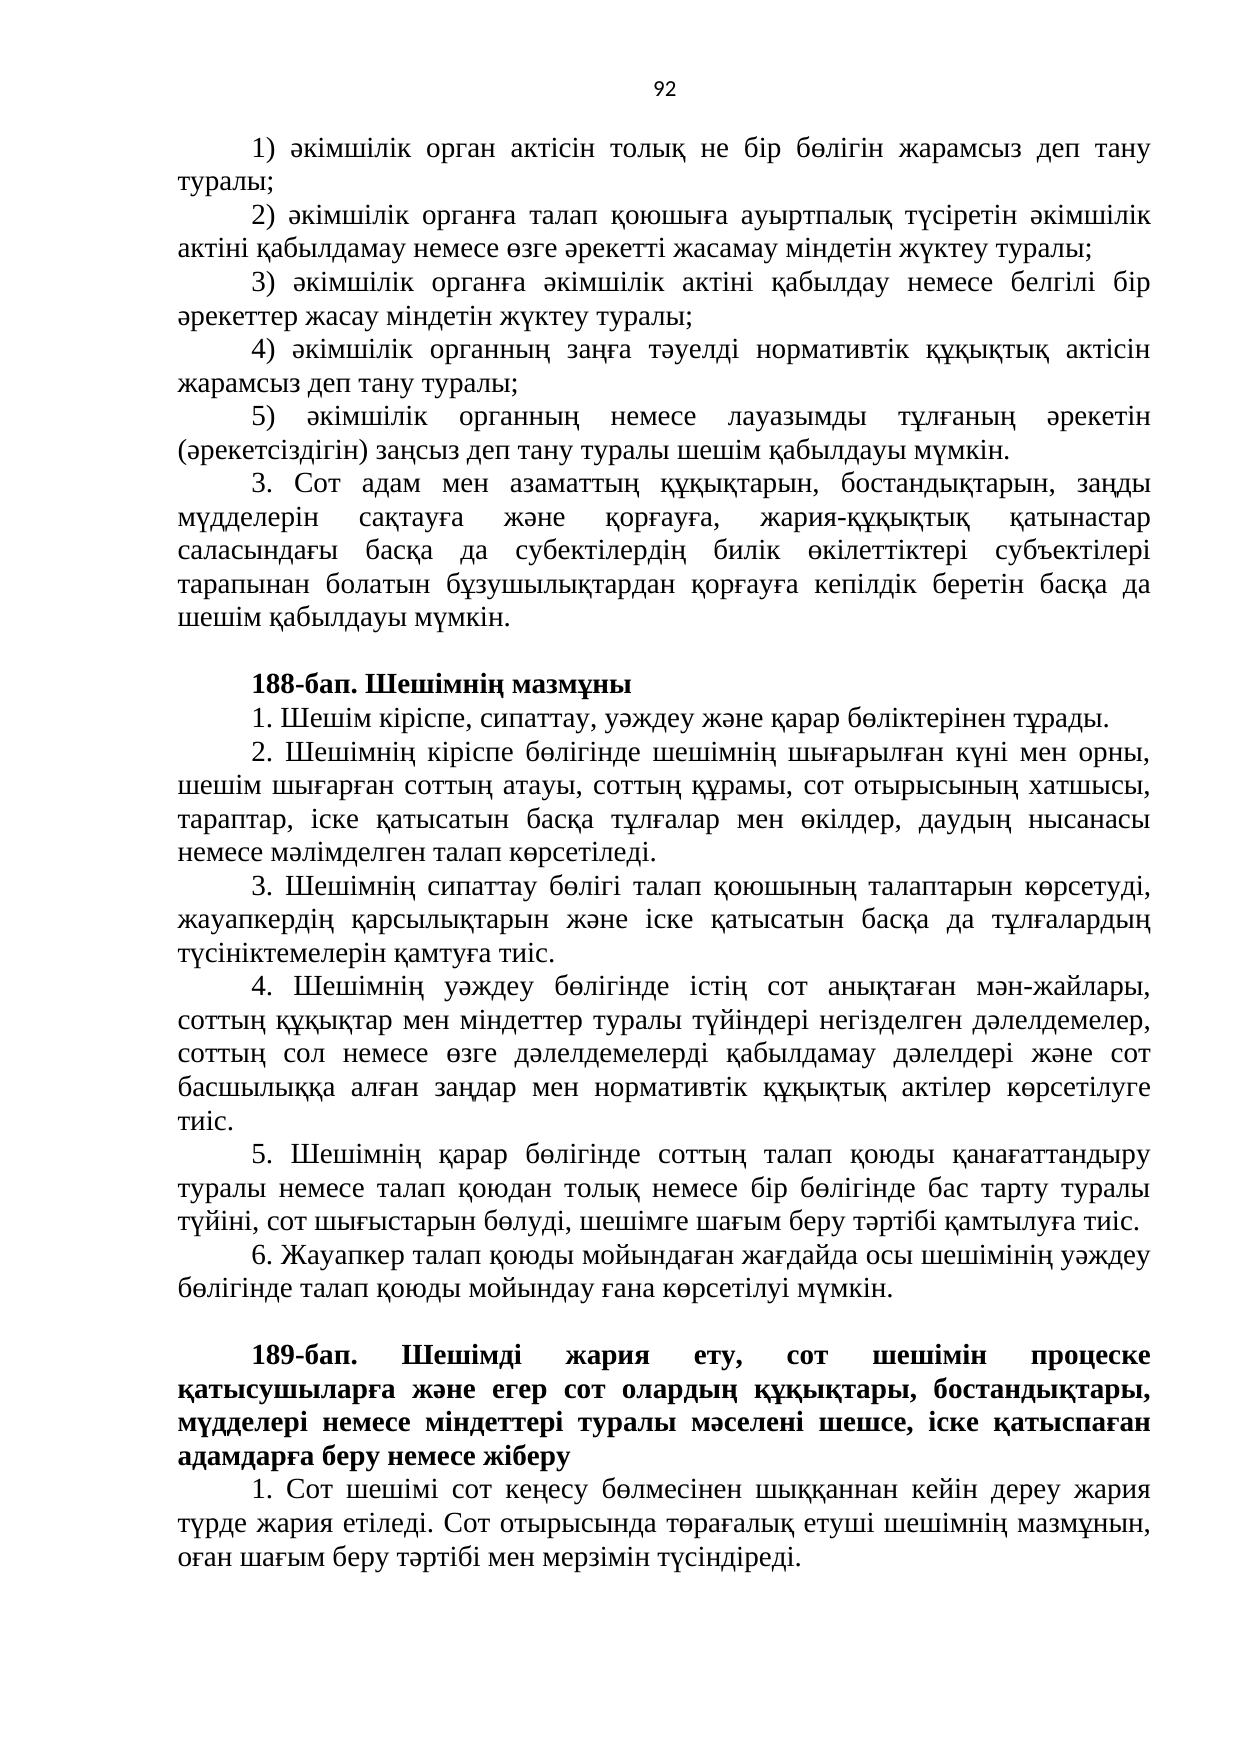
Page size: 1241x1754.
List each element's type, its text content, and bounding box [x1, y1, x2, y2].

text 4) әкімшілік органның заңға тәуелді нормативтік құқықтық актісін жарамсыз деп тану туралы; [177, 331, 1152, 398]
text 5. Шешiмнiң қарар бөлiгiнде соттың талап қоюды қанағаттандыру туралы немесе талап қоюдан толық немесе бір бөлігінде бас тарту туралы түйіні, сот шығыстарын бөлуді, шешімге шағым беру тәртібі қамтылуға тиіс. [177, 1136, 1152, 1237]
text 2. Шешiмнiң кiрiспе бөлiгiнде шешiмнiң шығарылған күнi мен орны, шешiм шығарған соттың атауы, соттың құрамы, сот отырысының хатшысы, тараптар, iске қатысатын басқа тұлғалар мен өкiлдер, даудың нысанасы немесе мәлiмделген талап көрсетiледi. [177, 734, 1152, 868]
text 1. Сот шешімі сот кеңесу бөлмесінен шыққаннан кейін дереу жария түрде жария етіледі. Сот отырысында төрағалық етуші шешімнің мазмұнын, оған шағым беру тәртібі мен мерзімін түсіндіреді. [177, 1472, 1152, 1572]
text 3. Шешiмнiң сипаттау бөлiгi талап қоюшының талаптарын көрсетуді, жауапкердің қарсылықтарын және iске қатысатын басқа да тұлғалардың түсініктемелерін қамтуға тиіс. [177, 868, 1152, 968]
text 1. Шешiм кiрiспе, сипаттау, уәждеу және қарар бөлiктерiнен тұрады. [177, 700, 1152, 734]
text 5) әкімшілік органның немесе лауазымды тұлғаның әрекетін (әрекетсіздігін) заңсыз деп тану туралы шешім қабылдауы мүмкін. [177, 398, 1152, 465]
text 6. Жауапкер талап қоюды мойындаған жағдайда осы шешімінің уәждеу бөлігінде талап қоюды мойындау ғана көрсетілуі мүмкін. [177, 1237, 1152, 1304]
text 3. Сот адам мен азаматтың құқықтарын, бостандықтарын, заңды мүдделерін сақтауға және қорғауға, жария-құқықтық қатынастар саласындағы басқа да субектілердің билік өкілеттіктері субъектілері тарапынан болатын бұзушылықтардан қорғауға кепілдік беретін басқа да шешім қабылдауы мүмкін. [177, 465, 1152, 633]
text 2) әкімшілік органға талап қоюшыға ауыртпалық түсіретін әкімшілік актіні қабылдамау немесе өзге әрекетті жасамау міндетін жүктеу туралы; [177, 197, 1152, 264]
text 1) әкімшілік орган актісін толық не бір бөлігін жарамсыз деп тану туралы; [177, 130, 1152, 197]
text 3) әкімшілік органға әкімшілік актіні қабылдау немесе белгілі бір әрекеттер жасау міндетін жүктеу туралы; [177, 264, 1152, 331]
text 4. Шешiмнiң уәждеу бөлiгiнде iстiң сот анықтаған мән-жайлары, соттың құқықтар мен міндеттер туралы түйіндері негізделген дәлелдемелер, соттың сол немесе өзге дәлелдемелерді қабылдамау дәлелдері және сот басшылыққа алған заңдар мен нормативтік құқықтық актілер көрсетілуге тиіс. [177, 968, 1152, 1136]
text 189-бап. Шешімді жария ету, сот шешімін процеске қатысушыларға және егер сот олардың құқықтары, бостандықтары, мүдделері немесе міндеттері туралы мәселені шешсе, іске қатыспаған адамдарға беру немесе жіберу [177, 1337, 1152, 1472]
text 188-бап. Шешімнің мазмұны [177, 667, 1152, 700]
